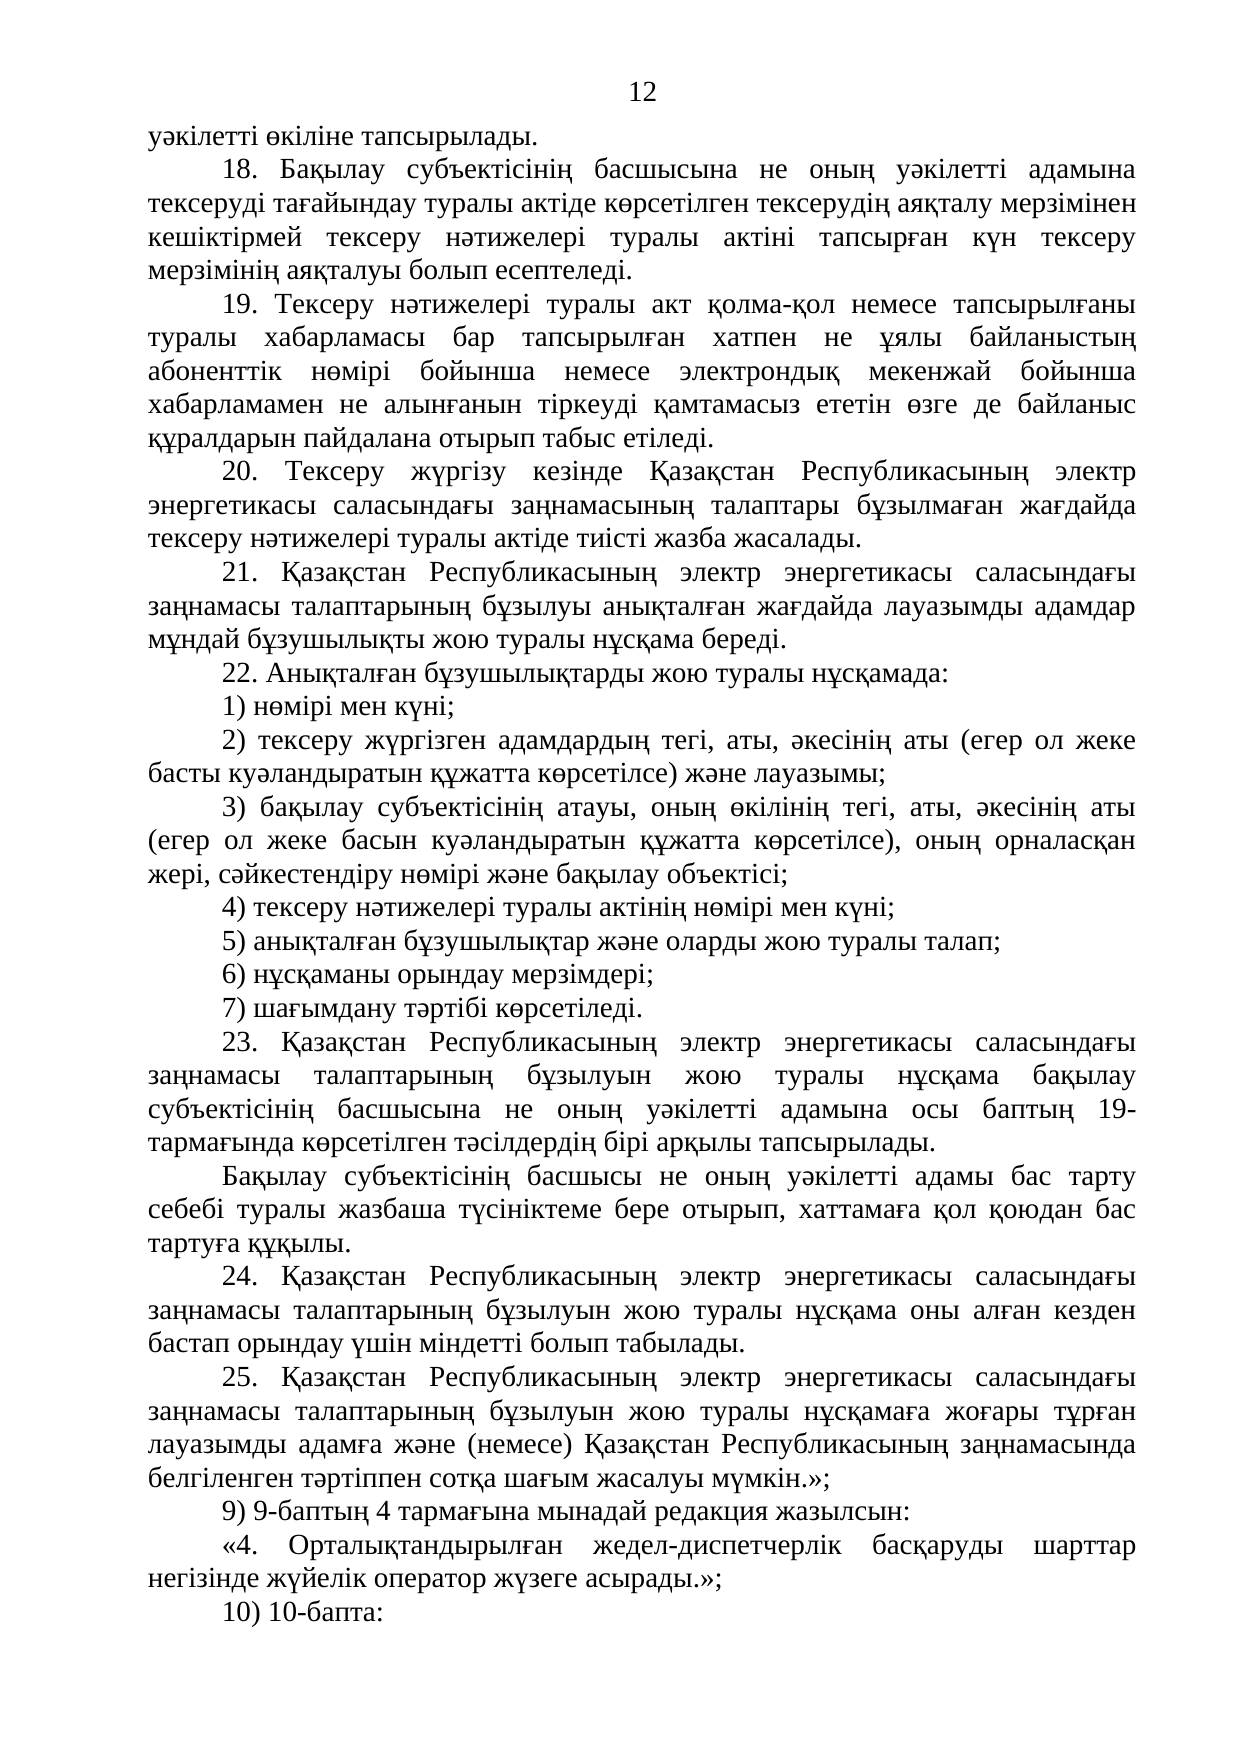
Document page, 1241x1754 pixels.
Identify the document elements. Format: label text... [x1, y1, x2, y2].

text Бақылау субъектісінің басшысы не оның уәкілетті адамы бас тарту себебі туралы жазбаша түсініктеме бере отырып, хаттамаға қол қоюдан бас тартуға құқылы. [148, 1158, 1137, 1258]
text 4) тексеру нәтижелері туралы актінің нөмірі мен күні; [148, 889, 1137, 923]
text 5) анықталған бұзушылықтар және оларды жою туралы талап; [148, 923, 1137, 957]
text 23. Қазақстан Республикасының электр энергетикасы саласындағы заңнамасы талаптарының бұзылуын жою туралы нұсқама бақылау субъектісінің басшысына не оның уәкілетті адамына осы баптың 19-тармағында көрсетілген тәсілдердің бірі арқылы тапсырылады. [148, 1024, 1137, 1158]
text 3) бақылау субъектісінің атауы, оның өкілінің тегі, аты, әкесінің аты (егер ол жеке басын куәландыратын құжатта көрсетілсе), оның орналасқан жері, сәйкестендіру нөмірі және бақылау объектісі; [148, 789, 1137, 889]
text 7) шағымдану тәртібі көрсетіледі. [148, 990, 1137, 1024]
text 24. Қазақстан Республикасының электр энергетикасы саласындағы заңнамасы талаптарының бұзылуын жою туралы нұсқама оны алған кезден бастап орындау үшін міндетті болып табылады. [148, 1258, 1137, 1359]
text 21. Қазақстан Республикасының электр энергетикасы саласындағы заңнамасы талаптарының бұзылуы анықталған жағдайда лауазымды адамдар мұндай бұзушылықты жою туралы нұсқама береді. [148, 554, 1137, 655]
text 22. Анықталған бұзушылықтарды жою туралы нұсқамада: [148, 655, 1137, 688]
text 1) нөмірі мен күні; [148, 688, 1137, 722]
text 25. Қазақстан Республикасының электр энергетикасы саласындағы заңнамасы талаптарының бұзылуын жою туралы нұсқамаға жоғары тұрған лауазымды адамға және (немесе) Қазақстан Республикасының заңнамасында белгіленген тәртіппен сотқа шағым жасалуы мүмкін.»; [148, 1359, 1137, 1493]
text «4. Орталықтандырылған жедел-диспетчерлік басқаруды шарттар негізінде жүйелік оператор жүзеге асырады.»; [148, 1527, 1137, 1594]
text 6) нұсқаманы орындау мерзімдері; [148, 957, 1137, 990]
list 9-баптың 4 тармағына мынадай редакция жазылсын: [148, 1493, 1137, 1527]
text 19. Тексеру нәтижелері туралы акт қолма-қол немесе тапсырылғаны туралы хабарламасы бар тапсырылған хатпен не ұялы байланыстың абоненттік нөмірі бойынша немесе электрондық мекенжай бойынша хабарламамен не алынғанын тіркеуді қамтамасыз ететін өзге де байланыс құралдарын пайдалана отырып табыс етіледі. [148, 286, 1137, 453]
text 20. Тексеру жүргізу кезінде Қазақстан Республикасының электр энергетикасы саласындағы заңнамасының талаптары бұзылмаған жағдайда тексеру нәтижелері туралы актіде тиісті жазба жасалады. [148, 453, 1137, 554]
text 18. Бақылау субъектісінің басшысына не оның уәкілетті адамына тексеруді тағайындау туралы актіде көрсетілген тексерудің аяқталу мерзімінен кешіктірмей тексеру нәтижелері туралы актіні тапсырған күн тексеру мерзімінің аяқталуы болып есептеледі. [148, 152, 1137, 286]
list 10-бапта: [148, 1594, 1137, 1627]
text 2) тексеру жүргізген адамдардың тегі, аты, әкесінің аты (егер ол жеке басты куәландыратын құжатта көрсетілсе) және лауазымы; [148, 722, 1137, 789]
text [148, 118, 1137, 152]
